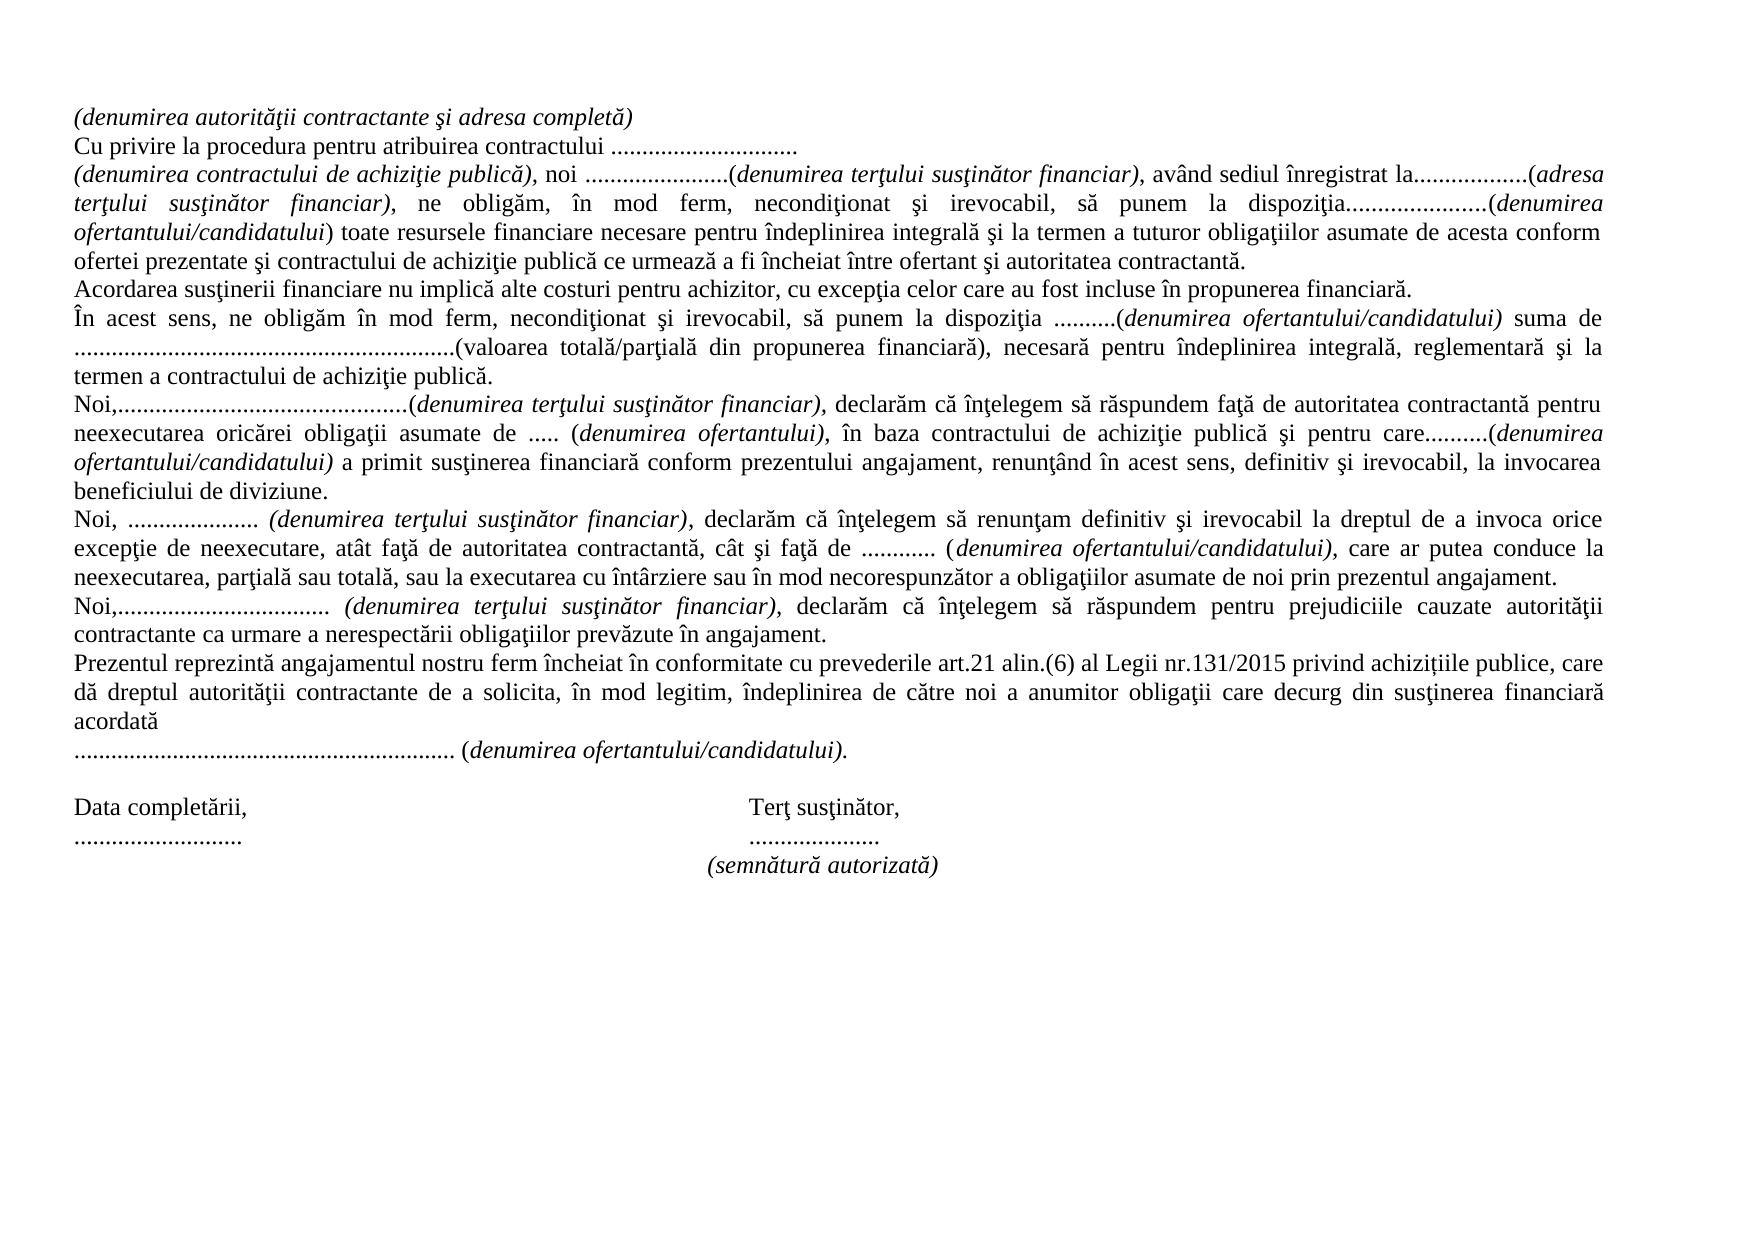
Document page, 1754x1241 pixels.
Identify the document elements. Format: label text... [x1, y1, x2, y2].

text (denumirea contractului de achiziţie publică), noi .......................(denumirea terţului susţinător financiar), având sediul înregistrat la (adresa [74, 159, 1754, 188]
text Noi,.................................. (denumirea terţului susţinător financiar), declarăm că înţelegem să răspundem pentru prejudiciile cauzate autorităţii contractante ca urmare a nerespectării obligaţiilor prevăzute în angajament. [74, 591, 1604, 648]
text .............................................................(valoarea totală/parţială din propunerea financiară), necesară pentru îndeplinirea integrală, reglementară şi la termen a contractului de achiziţie publică. [74, 332, 1604, 389]
text În acest sens, ne obligăm în mod ferm, necondiţionat şi irevocabil, să punem la dispoziţia ..........(denumirea ofertantului/candidatului) suma de [74, 303, 1754, 332]
text neexecutarea oricărei obligaţii asumate de ..... (denumirea ofertantului), în baza contractului de achiziţie publică şi pentru care (denumirea [74, 418, 1754, 447]
text Acordarea susţinerii financiare nu implică alte costuri pentru achizitor, cu excepţia celor care au fost incluse în propunerea financiară. [74, 274, 1754, 303]
text (denumirea autorităţii contractante şi adresa completă) [74, 102, 1754, 131]
text ofertantului/candidatului) toate resursele financiare necesare pentru îndeplinirea integrală şi la termen a tuturor obligaţiilor asumate de acesta conform ofertei prezentate şi contractului de achiziţie publică ce urmează a fi încheiat între ofertant şi autoritatea contractantă. [74, 217, 1604, 274]
text Cu privire la procedura pentru atribuirea contractului .............................. [74, 131, 1754, 159]
text .............................................................. (denumirea ofertantului/candidatului). [74, 735, 1754, 763]
text ofertantului/candidatului) a primit susţinerea financiară conform prezentului angajament, renunţând în acest sens, definitiv şi irevocabil, la invocarea beneficiului de diviziune. [74, 447, 1604, 504]
text (semnătură autorizată) [707, 850, 1754, 878]
text Prezentul reprezintă angajamentul nostru ferm încheiat în conformitate cu prevederile art.21 alin.(6) al Legii nr.131/2015 privind achizițiile publice, care dă dreptul autorităţii contractante de a solicita, în mod legitim, îndeplinirea de către noi a anumitor obligaţii care decurg din susţinerea financiară acordată [74, 648, 1604, 735]
text Noi, (denumirea terţului susţinător financiar), declarăm că înţelegem să răspundem faţă de autoritatea contractantă pentru [74, 389, 1754, 418]
text Data completării, Terţ susţinător, [74, 792, 1754, 821]
text Noi, ..................... (denumirea terţului susţinător financiar), declarăm că înţelegem să renunţam definitiv şi irevocabil la dreptul de a invoca orice excepţie de neexecutare, atât faţă de autoritatea contractantă, cât şi faţă de ............ (denumirea ofertantului/candidatului), care ar putea conduce la neexecutarea, parţială sau totală, sau la executarea cu întârziere sau în mod necorespunzător a obligaţiilor asumate de noi prin prezentul angajament. [74, 504, 1604, 591]
text terţului susţinător financiar), ne obligăm, în mod ferm, necondiţionat şi irevocabil, să punem la dispoziţia (denumirea [74, 188, 1754, 217]
text ........................... ..................... [74, 821, 1754, 850]
